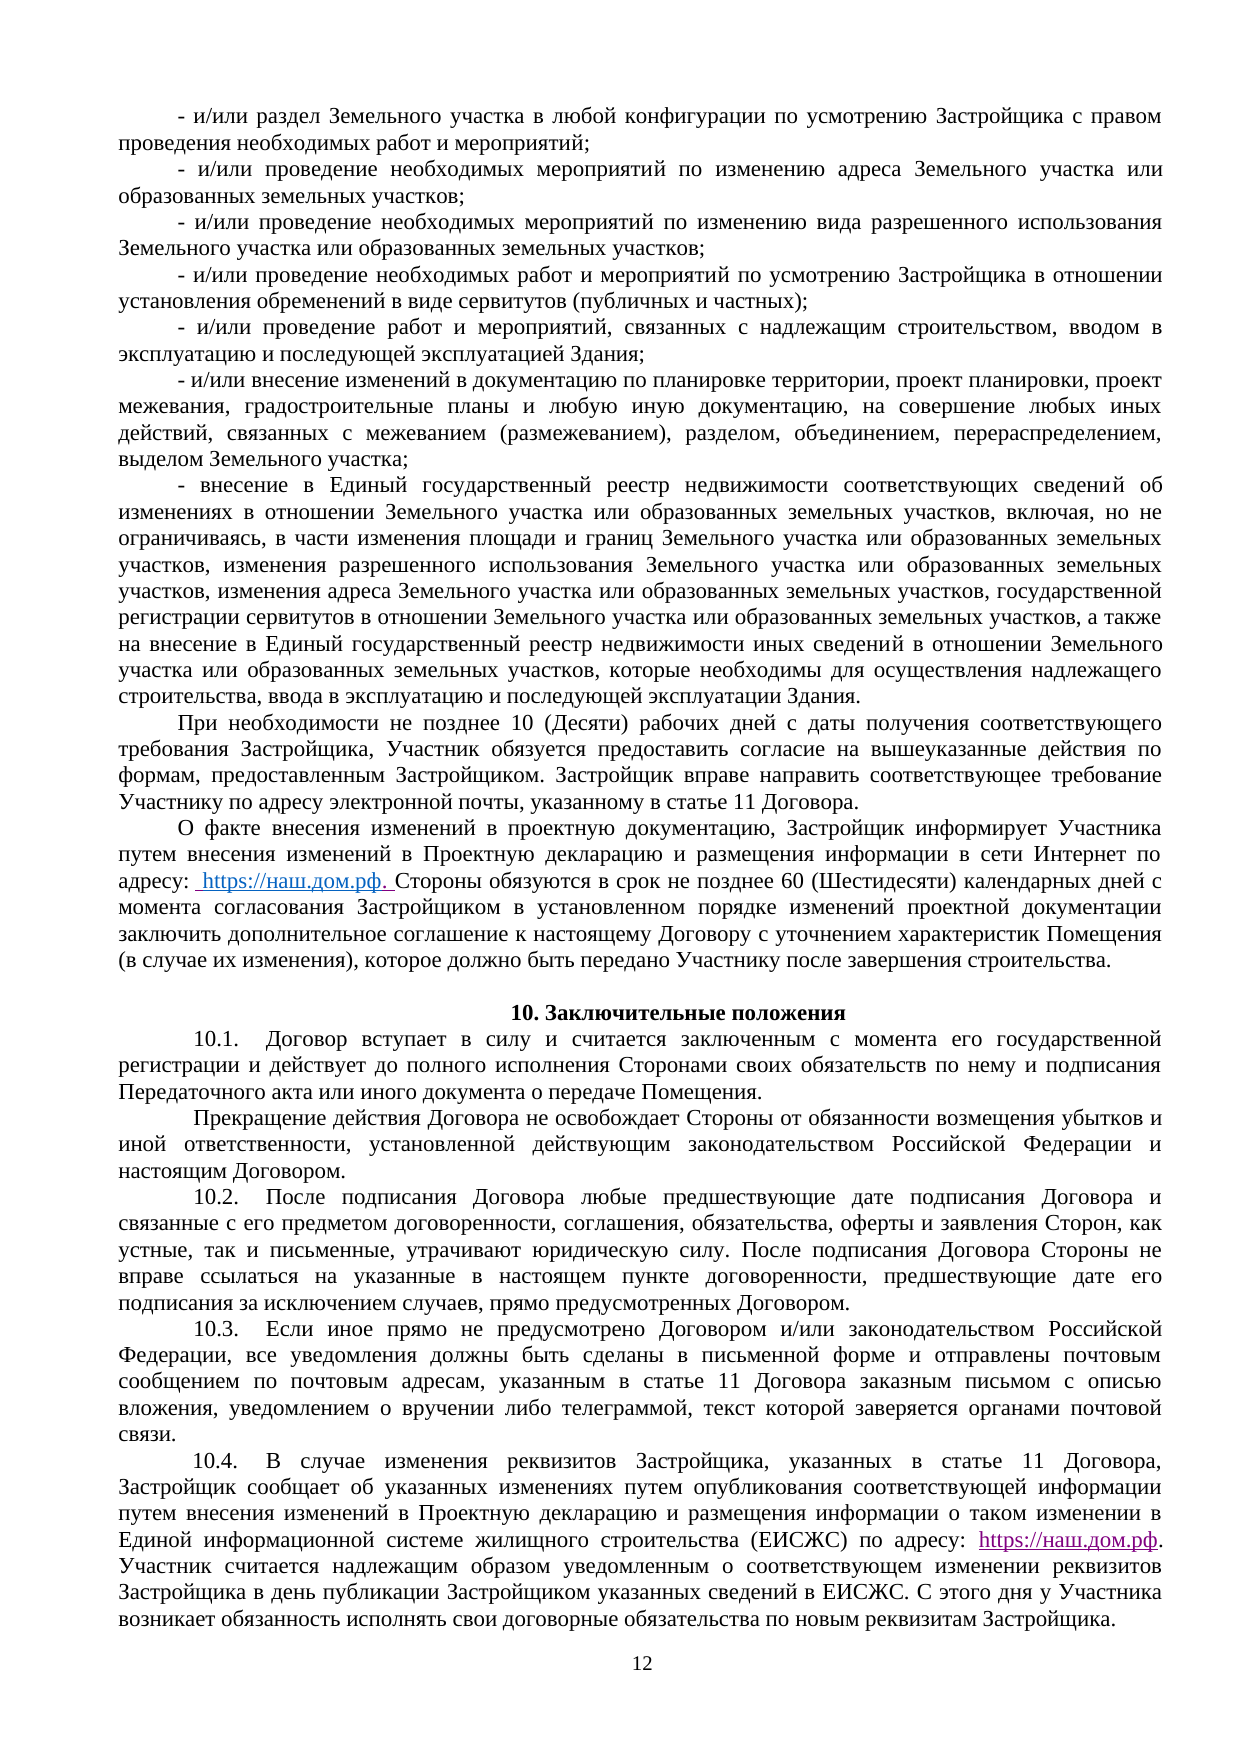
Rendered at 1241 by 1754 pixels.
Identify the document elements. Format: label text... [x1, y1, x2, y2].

text - и/или проведение работ и мероприятий, связанных с надлежащим строительством, вводом в эксплуатацию и последующей эксплуатацией Здания; [118, 313, 1163, 366]
text - и/или проведение необходимых мероприятий по изменению адреса Земельного участка или образованных земельных участков; [118, 155, 1163, 208]
text - и/или внесение изменений в документацию по планировке территории, проект планировки, проект межевания, градостроительные планы и любую иную документацию, на совершение любых иных действий, связанных с межеванием (размежеванием), разделом, объединением, перераспределением, выделом Земельного участка; [118, 366, 1163, 472]
text 10.1. Договор вступает в силу и считается заключенным с момента его государственной регистрации и действует до полного исполнения Сторонами своих обязательств по нему и подписания Передаточного акта или иного документа о передаче Помещения. [118, 1025, 1163, 1104]
text - и/или проведение необходимых мероприятий по изменению вида разрешенного использования Земельного участка или образованных земельных участков; [118, 208, 1163, 261]
text - внесение в Единый государственный реестр недвижимости соответствующих сведений об изменениях в отношении Земельного участка или образованных земельных участков, включая, но не ограничиваясь, в части изменения площади и границ Земельного участка или образованных земельных участков, изменения разрешенного использования Земельного участка или образованных земельных участков, изменения адреса Земельного участка или образованных земельных участков, государственной регистрации сервитутов в отношении Земельного участка или образованных земельных участков, а также на внесение в Единый государственный реестр недвижимости иных сведений в отношении Земельного участка или образованных земельных участков, которые необходимы для осуществления надлежащего строительства, ввода в эксплуатацию и последующей эксплуатации Здания. [118, 472, 1163, 709]
text 10.3. Если иное прямо не предусмотрено Договором и/или законодательством Российской Федерации, все уведомления должны быть сделаны в письменной форме и отправлены почтовым сообщением по почтовым адресам, указанным в статье 11 Договора заказным письмом с описью вложения, уведомлением о вручении либо телеграммой, текст которой заверяется органами почтовой связи. [118, 1315, 1163, 1447]
text Прекращение действия Договора не освобождает Стороны от обязанности возмещения убытков и иной ответственности, установленной действующим законодательством Российской Федерации и настоящим Договором. [118, 1104, 1163, 1183]
text При необходимости не позднее 10 (Десяти) рабочих дней с даты получения соответствующего требования Застройщика, Участник обязуется предоставить согласие на вышеуказанные действия по формам, предоставленным Застройщиком. Застройщик вправе направить соответствующее требование Участнику по адресу электронной почты, указанному в статье 11 Договора. [118, 709, 1163, 814]
text 10.4. В случае изменения реквизитов Застройщика, указанных в статье 11 Договора, Застройщик сообщает об указанных изменениях путем опубликования соответствующей информации путем внесения изменений в Проектную декларацию и размещения информации о таком изменении в Единой информационной системе жилищного строительства (ЕИСЖС) по адресу: https://наш.дом.рф. Участник считается надлежащим образом уведомленным о соответствующем изменении реквизитов Застройщика в день публикации Застройщиком указанных сведений в ЕИСЖС. С этого дня у Участника возникает обязанность исполнять свои договорные обязательства по новым реквизитам Застройщика. [118, 1447, 1163, 1631]
text - и/или проведение необходимых работ и мероприятий по усмотрению Застройщика в отношении установления обременений в виде сервитутов (публичных и частных); [118, 261, 1163, 313]
text 10.2. После подписания Договора любые предшествующие дате подписания Договора и связанные с его предметом договоренности, соглашения, обязательства, оферты и заявления Сторон, как устные, так и письменные, утрачивают юридическую силу. После подписания Договора Стороны не вправе ссылаться на указанные в настоящем пункте договоренности, предшествующие дате его подписания за исключением случаев, прямо предусмотренных Договором. [118, 1183, 1163, 1315]
text 10. Заключительные положения [118, 999, 1163, 1025]
text О факте внесения изменений в проектную документацию, Застройщик информирует Участника путем внесения изменений в Проектную декларацию и размещения информации в сети Интернет по адресу: https://наш.дом.рф. Стороны обязуются в срок не позднее 60 (Шестидесяти) календарных дней с момента согласования Застройщиком в установленном порядке изменений проектной документации заключить дополнительное соглашение к настоящему Договору с уточнением характеристик Помещения (в случае их изменения), которое должно быть передано Участнику после завершения строительства. [118, 814, 1163, 972]
text - и/или раздел Земельного участка в любой конфигурации по усмотрению Застройщика с правом проведения необходимых работ и мероприятий; [118, 103, 1163, 155]
